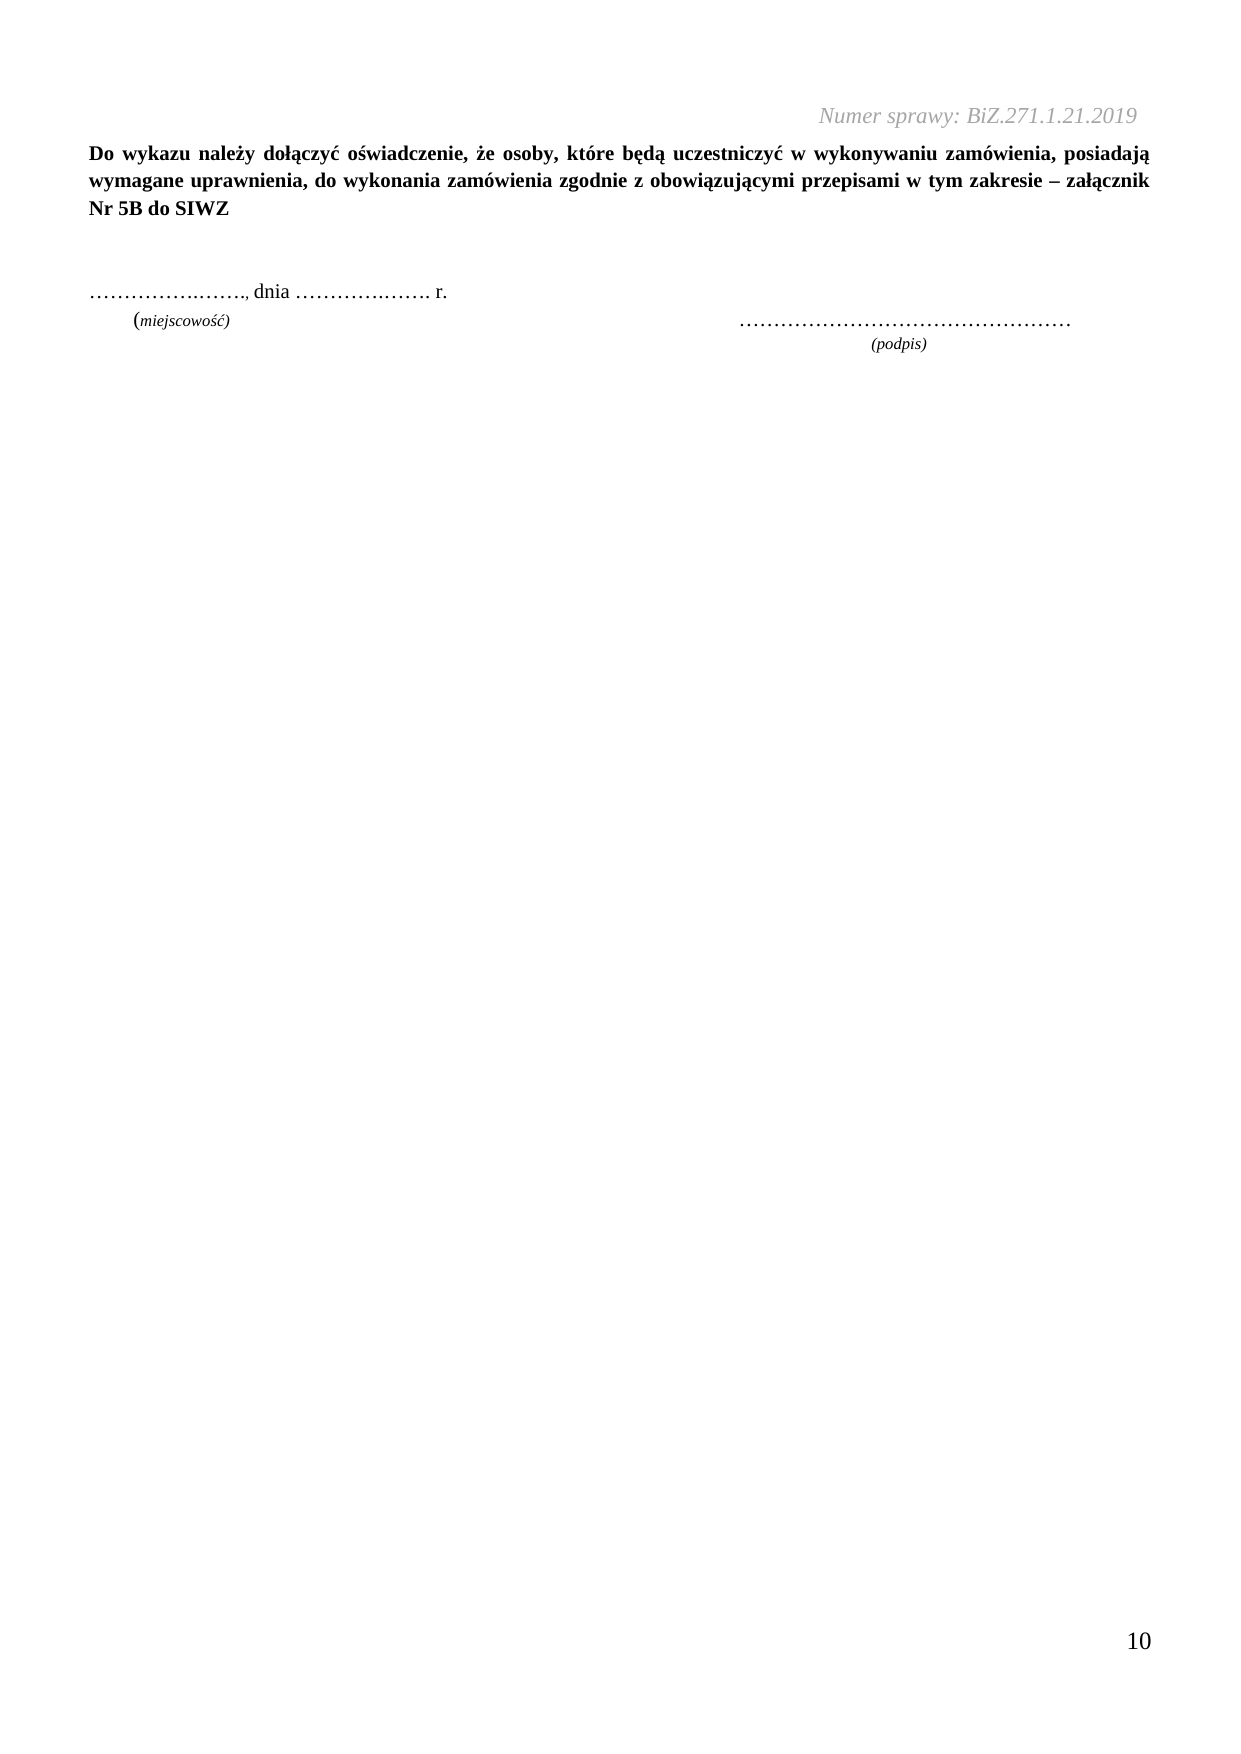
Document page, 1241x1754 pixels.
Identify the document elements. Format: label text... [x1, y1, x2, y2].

text Do wykazu należy dołączyć oświadczenie, że osoby, które będą uczestniczyć w wykonywaniu zamówienia, posiadają wymagane uprawnienia, do wykonania zamówienia zgodnie z obowiązującymi przepisami w tym zakresie – załącznik Nr 5B do SIWZ [89, 141, 1152, 220]
text (podpis) [89, 334, 1152, 353]
text …………….……., dnia ………….……. r. [89, 279, 1152, 303]
text (miejscowość) ………………………………………… [89, 306, 1152, 331]
